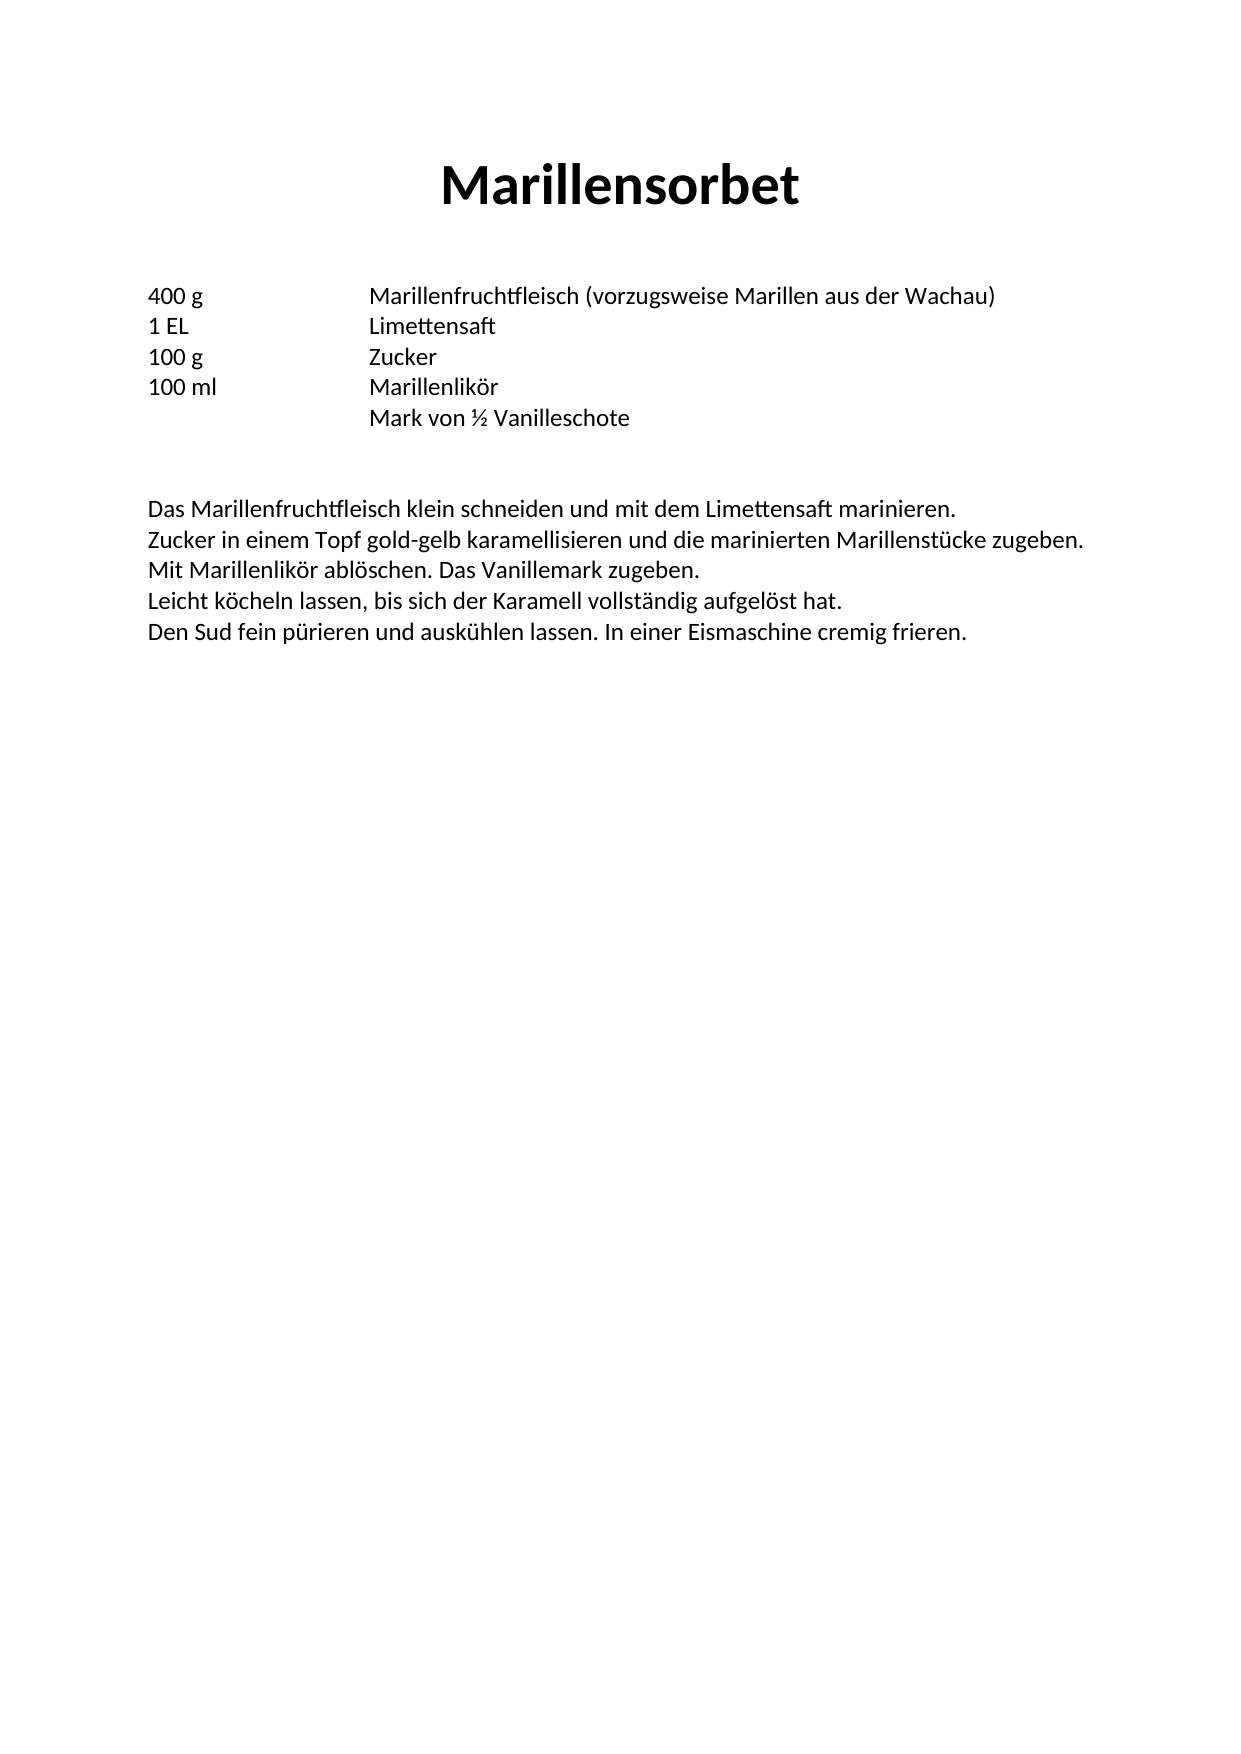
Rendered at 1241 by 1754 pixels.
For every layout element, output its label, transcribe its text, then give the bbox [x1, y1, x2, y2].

text 100 g Zucker [148, 341, 1093, 371]
text Zucker in einem Topf gold-gelb karamellisieren und die marinierten Marillenstücke zugeben. [148, 524, 1093, 554]
text Das Marillenfruchtfleisch klein schneiden und mit dem Limettensaft marinieren. [148, 493, 1093, 524]
text 1 EL Limettensaft [148, 310, 1093, 341]
text 100 ml Marillenlikör [148, 371, 1093, 402]
text Den Sud fein pürieren und auskühlen lassen. In einer Eismaschine cremig frieren. [148, 616, 1093, 646]
text 400 g Marillenfruchtfleisch (vorzugsweise Marillen aus der Wachau) [148, 280, 1093, 310]
text Leicht köcheln lassen, bis sich der Karamell vollständig aufgelöst hat. [148, 585, 1093, 616]
text Marillensorbet [148, 148, 1093, 219]
text Mark von ½ Vanilleschote [148, 402, 1093, 432]
text Mit Marillenlikör ablöschen. Das Vanillemark zugeben. [148, 554, 1093, 585]
